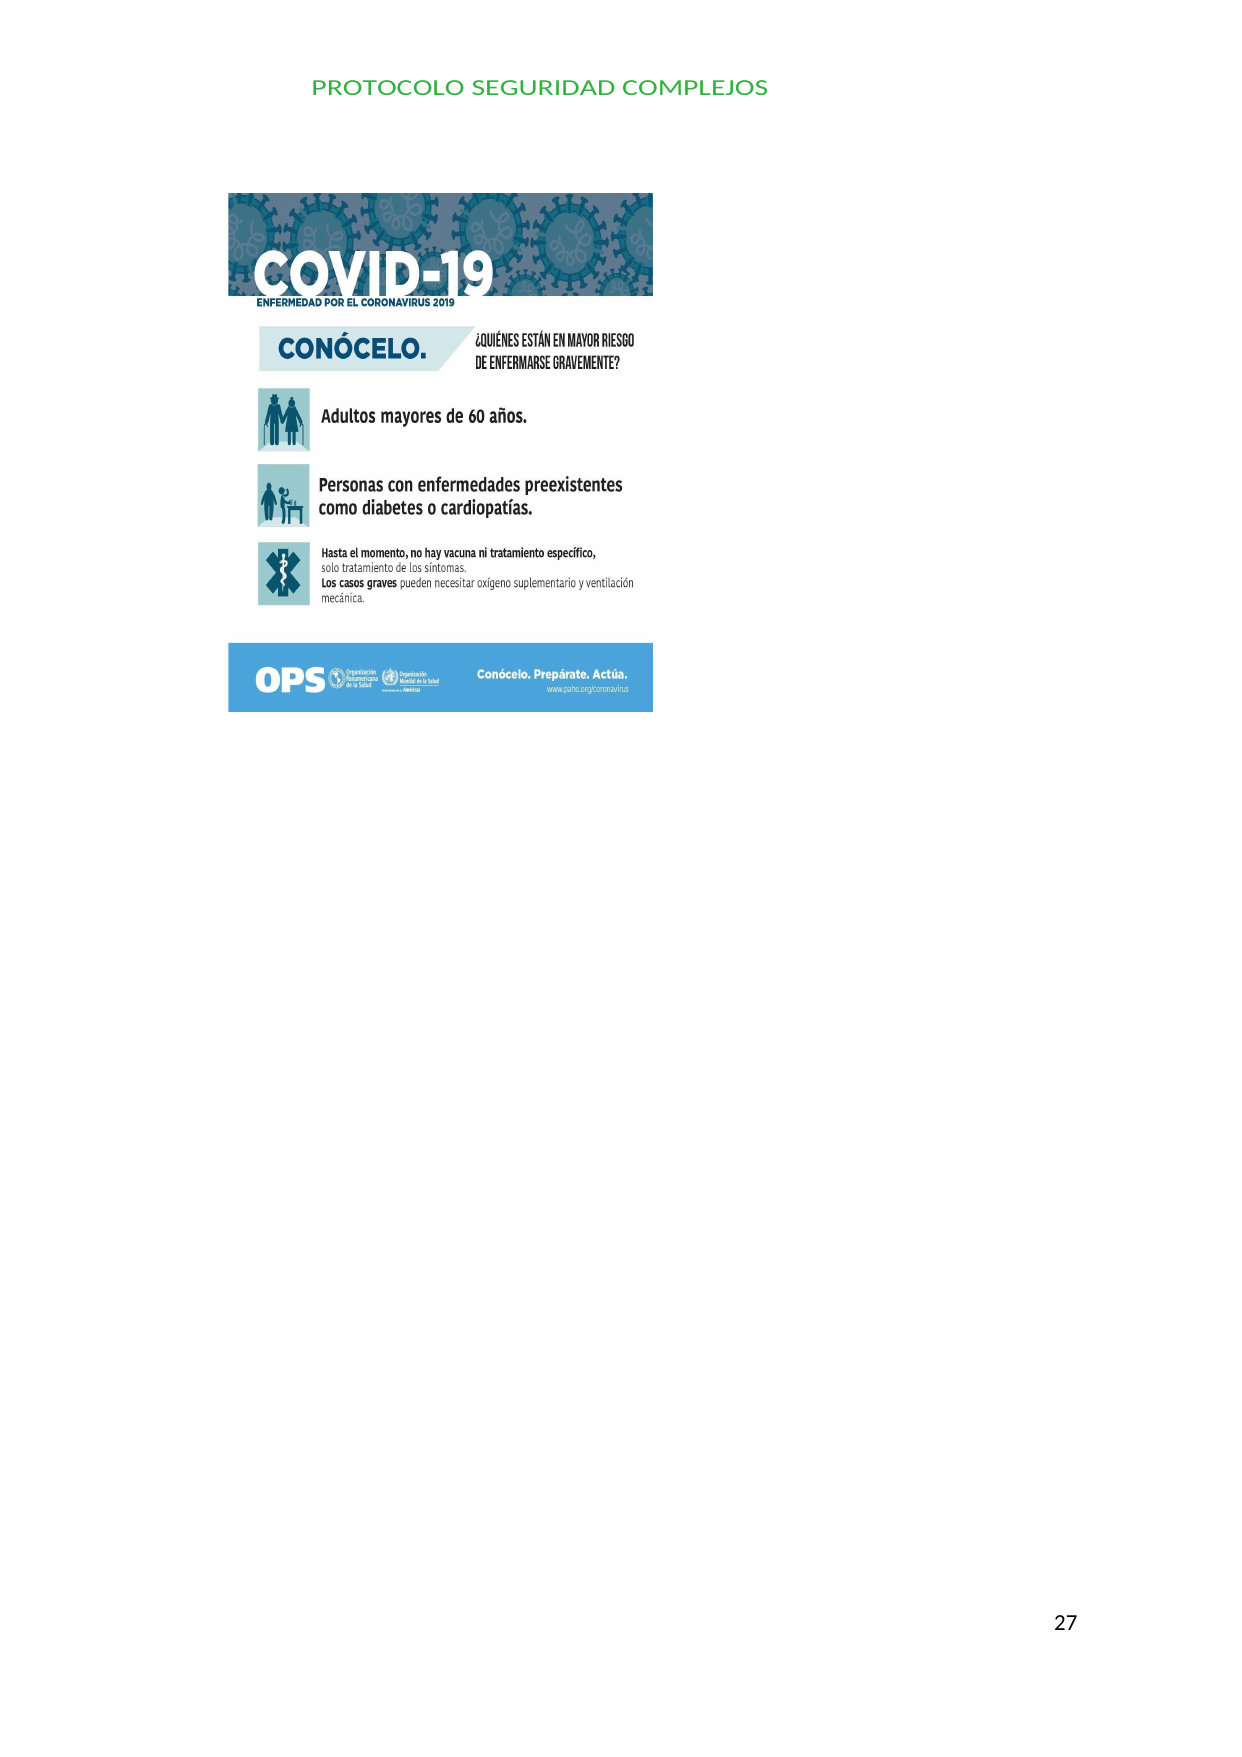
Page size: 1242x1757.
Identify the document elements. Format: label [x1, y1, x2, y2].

picture [228, 193, 653, 712]
